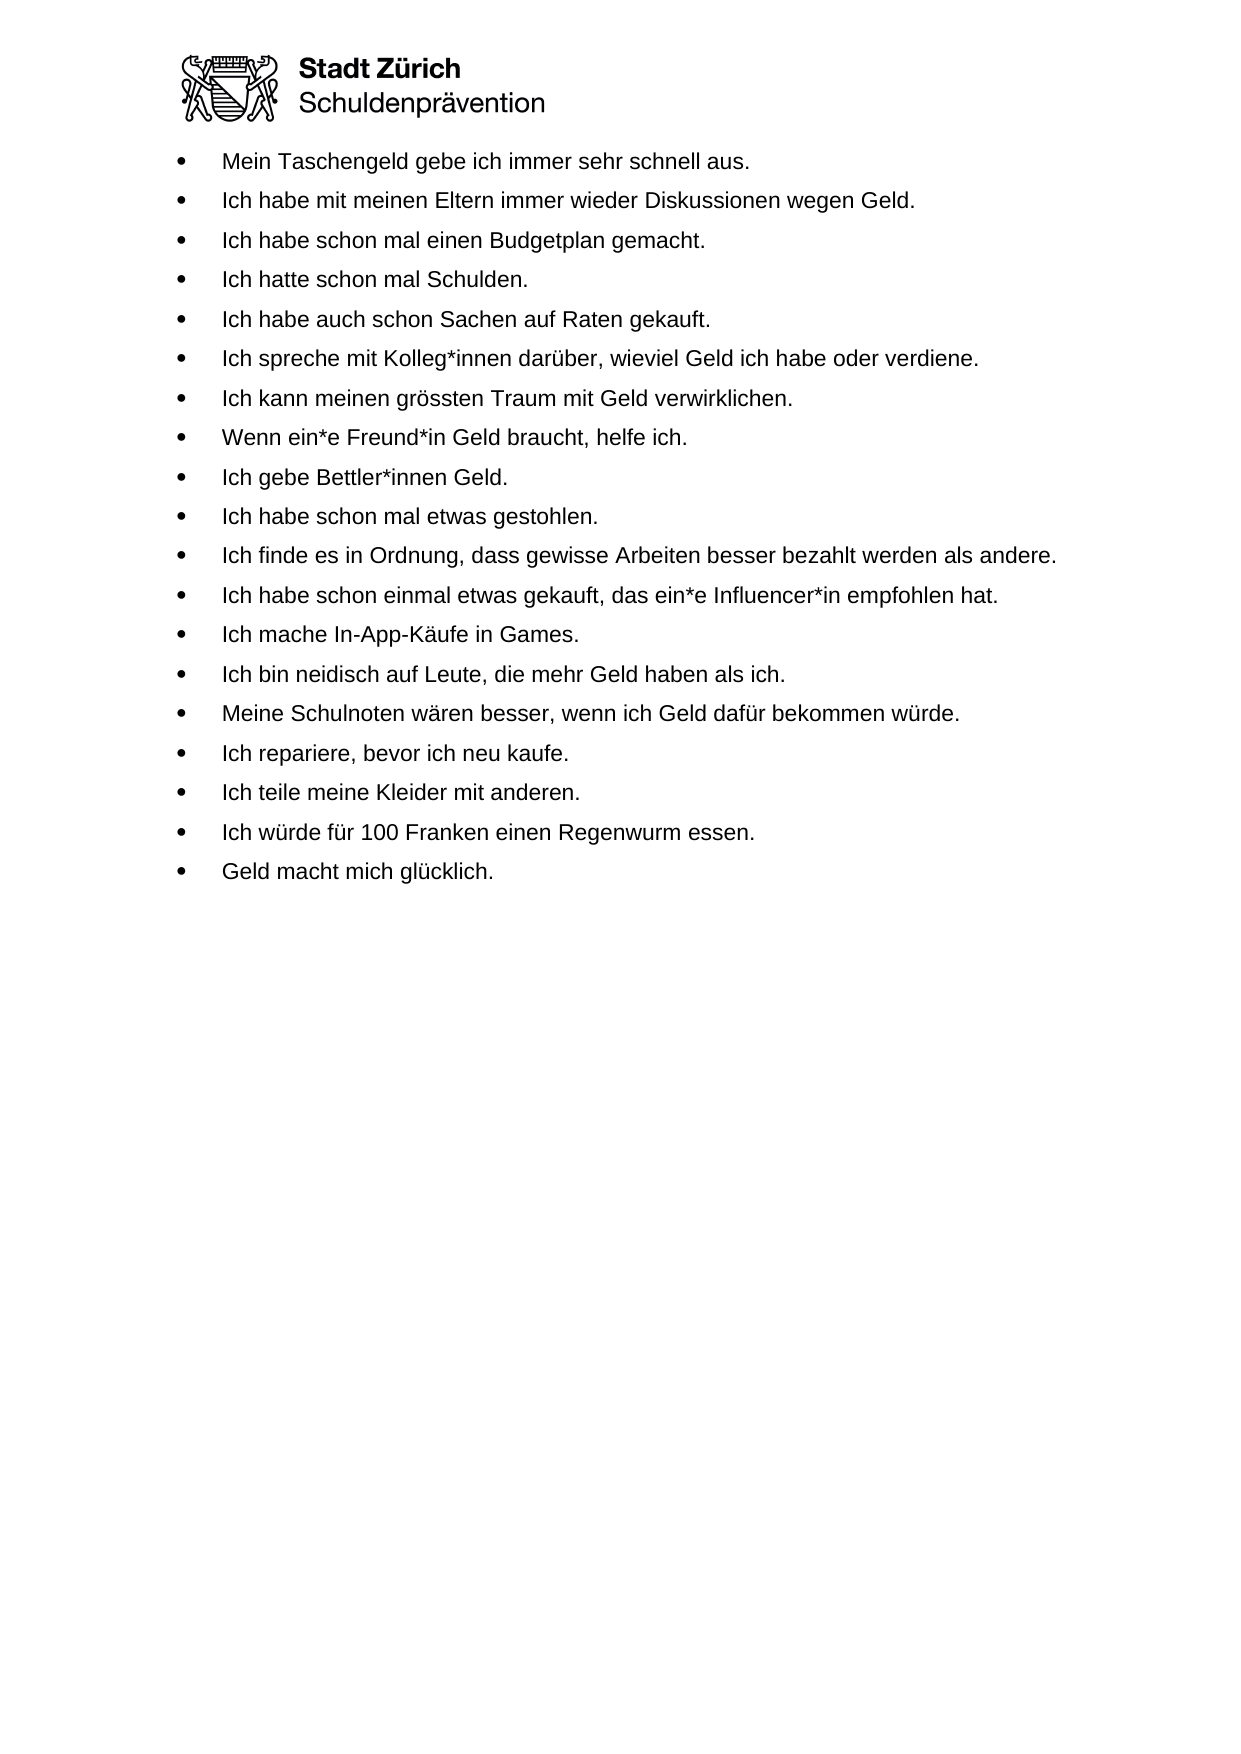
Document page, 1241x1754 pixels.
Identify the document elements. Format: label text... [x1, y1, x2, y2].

list Ich teile meine Kleider mit anderen. [177, 779, 1078, 806]
list Ich kann meinen grössten Traum mit Geld verwirklichen. [177, 384, 1078, 411]
list Ich würde für 100 Franken einen Regenwurm essen. [177, 819, 1078, 845]
list Ich hatte schon mal Schulden. [177, 266, 1078, 292]
list Ich mache In-App-Käufe in Games. [177, 621, 1078, 648]
list Ich bin neidisch auf Leute, die mehr Geld haben als ich. [177, 661, 1078, 687]
list Ich finde es in Ordnung, dass gewisse Arbeiten besser bezahlt werden als andere. [177, 542, 1078, 569]
list Geld macht mich glücklich. [177, 858, 1078, 885]
list Ich habe mit meinen Eltern immer wieder Diskussionen wegen Geld. [177, 187, 1078, 213]
list Ich habe schon einmal etwas gekauft, das ein*e Influencer*in empfohlen hat. [177, 582, 1078, 608]
list Mein Taschengeld gebe ich immer sehr schnell aus. [177, 148, 1078, 174]
list Ich habe schon mal einen Budgetplan gemacht. [177, 227, 1078, 253]
list Ich spreche mit Kolleg*innen darüber, wieviel Geld ich habe oder verdiene. [177, 345, 1078, 371]
list Wenn ein*e Freund*in Geld braucht, helfe ich. [177, 424, 1078, 450]
list Ich repariere, bevor ich neu kaufe. [177, 740, 1078, 766]
list Ich gebe Bettler*innen Geld. [177, 463, 1078, 490]
list Ich habe auch schon Sachen auf Raten gekauft. [177, 306, 1078, 332]
list Ich habe schon mal etwas gestohlen. [177, 503, 1078, 529]
list Meine Schulnoten wären besser, wenn ich Geld dafür bekommen würde. [177, 700, 1078, 727]
picture [177, 53, 550, 123]
